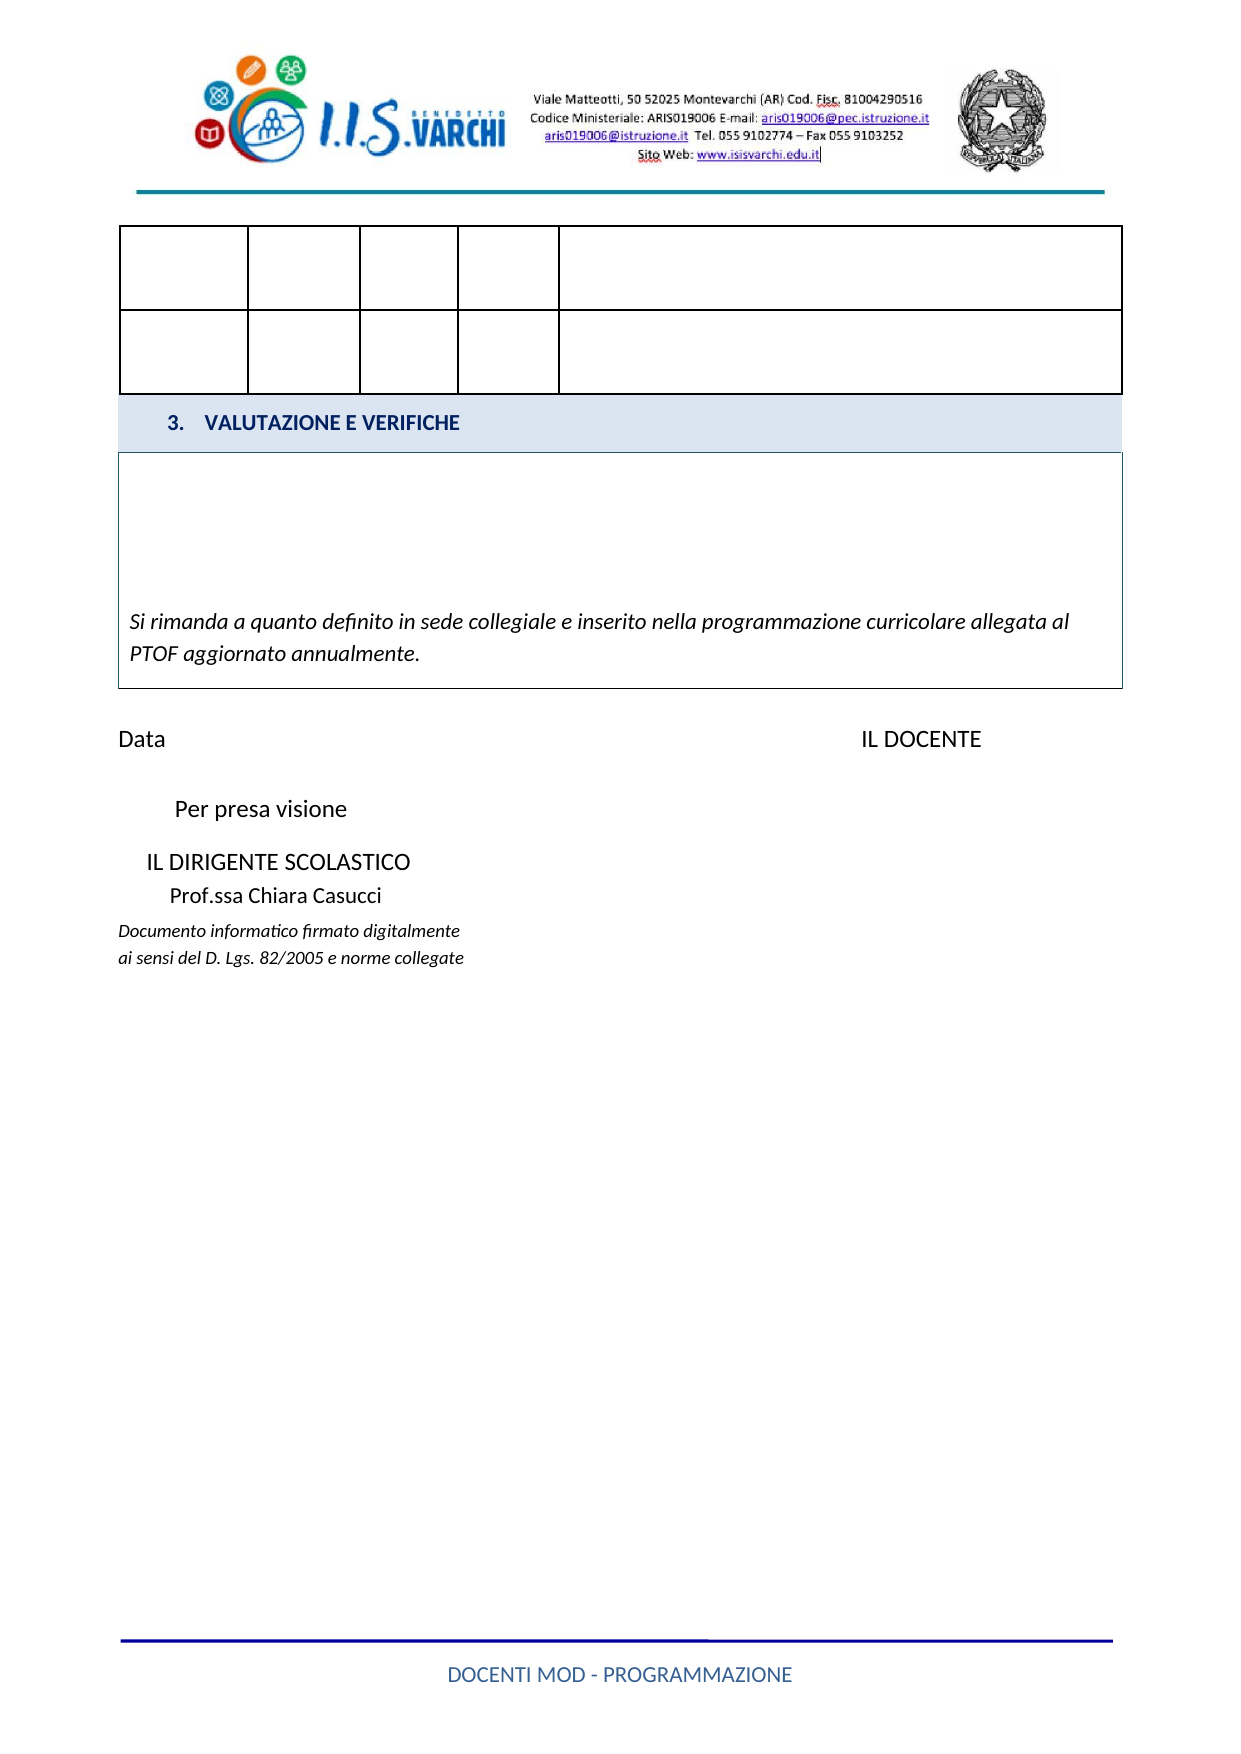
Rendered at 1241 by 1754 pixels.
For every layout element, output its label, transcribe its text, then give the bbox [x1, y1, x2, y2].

text Documento informatico firmato digitalmente [118, 920, 1122, 943]
table_cell [361, 227, 457, 309]
table_cell [459, 311, 558, 393]
table_cell [459, 227, 558, 309]
picture [118, 44, 1123, 201]
table_cell VALUTAZIONE E VERIFICHE [118, 393, 1122, 452]
table_cell [121, 227, 247, 309]
text Data IL DOCENTE [118, 724, 1122, 754]
table_cell [249, 227, 359, 309]
table_cell [249, 311, 359, 393]
text ai sensi del D. Lgs. 82/2005 e norme collegate [118, 946, 1122, 969]
table_cell [361, 311, 457, 393]
text Per presa visione [118, 794, 1122, 824]
text IL DIRIGENTE SCOLASTICO [118, 846, 1122, 877]
table_cell [560, 227, 1121, 309]
table_cell [560, 311, 1121, 393]
table_cell Si rimanda a quanto definito in sede collegiale e inserito nella programmazione curricolare allegata al PTOF aggiornato annualmente. [119, 452, 1122, 688]
table_cell [121, 311, 247, 393]
text Prof.ssa Chiara Casucci [118, 881, 1122, 909]
